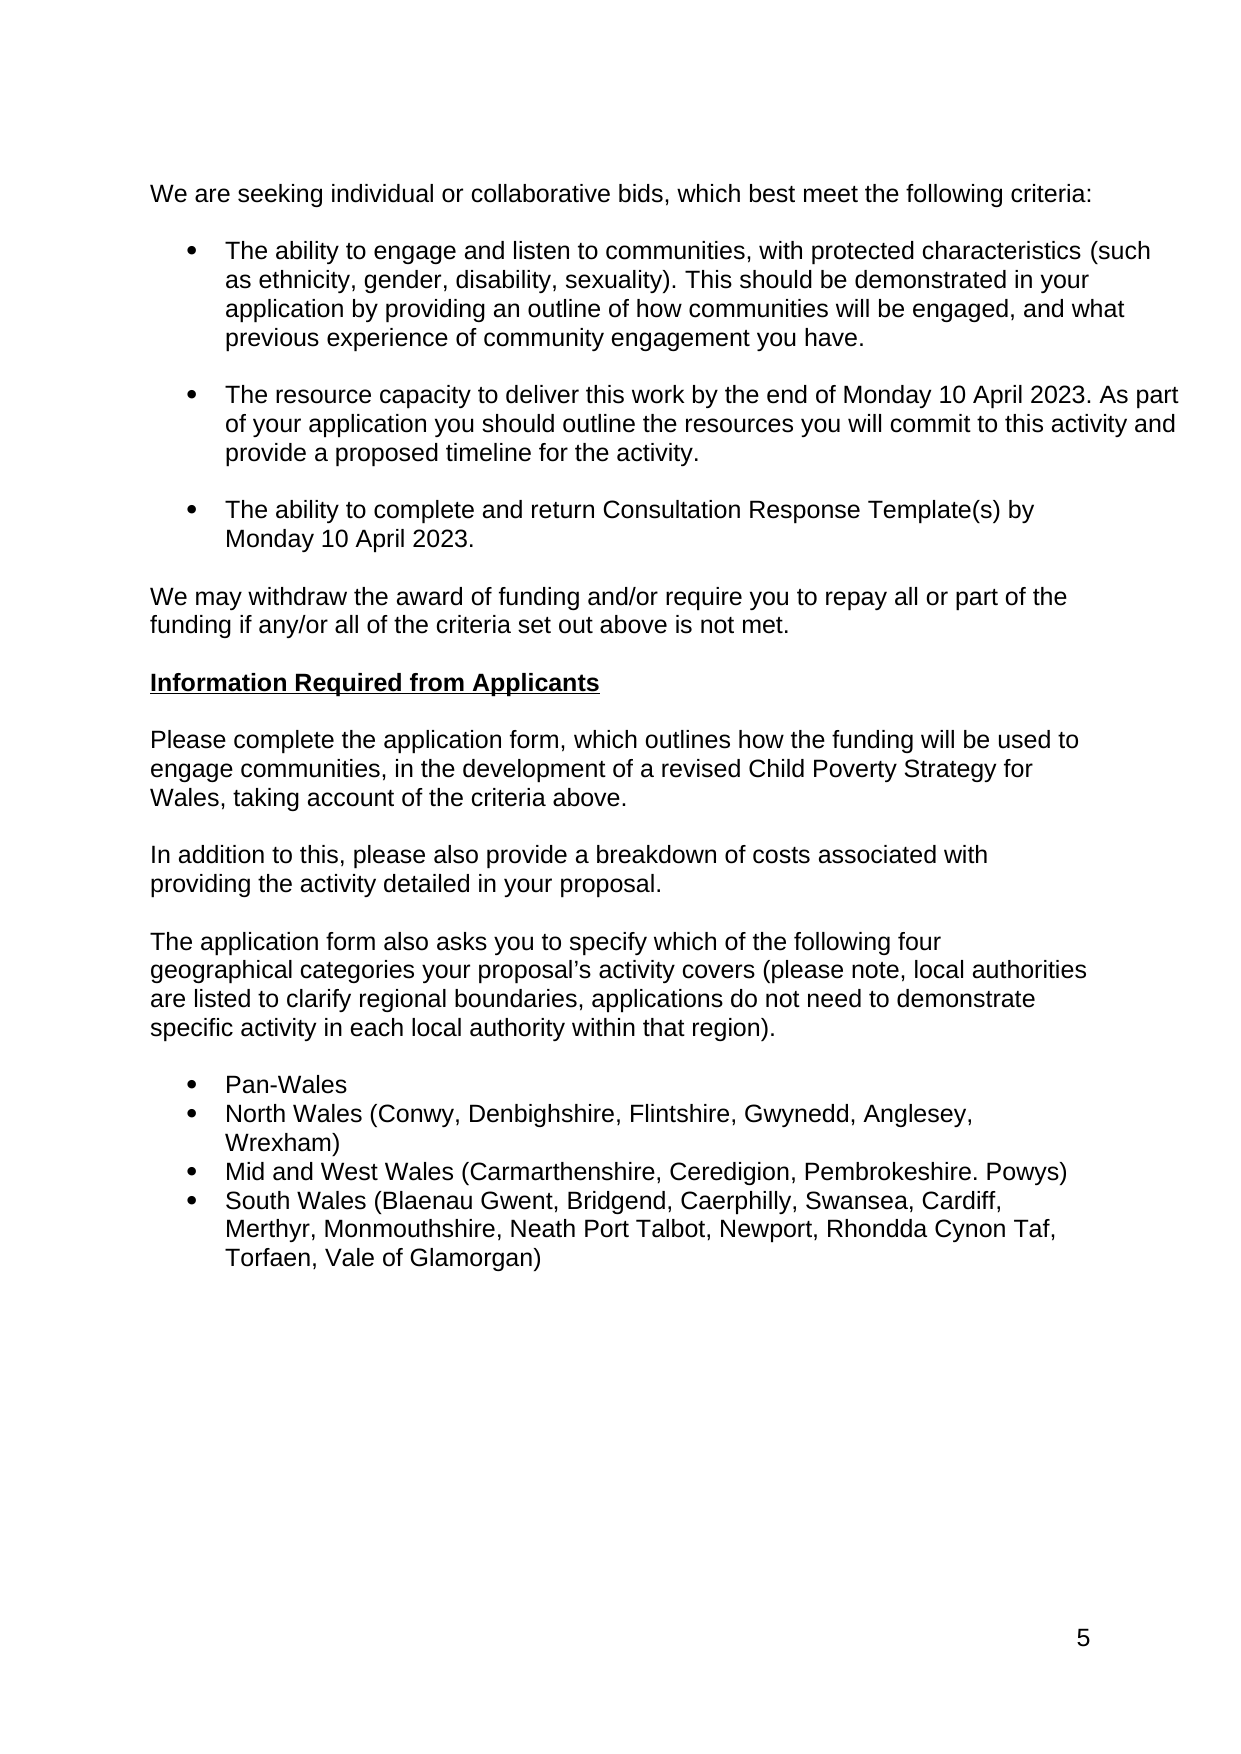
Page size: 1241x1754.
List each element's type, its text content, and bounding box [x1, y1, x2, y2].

list Pan-Wales [187, 1070, 1090, 1099]
list Mid and West Wales (Carmarthenshire, Ceredigion, Pembrokeshire. Powys) [187, 1157, 1090, 1186]
text In addition to this, please also provide a breakdown of costs associated with providing the activity detailed in your proposal. [150, 840, 1090, 898]
list The resource capacity to deliver this work by the end of Monday 10 April 2023. As part of your application you should outline the resources you will commit to this activity and provide a proposed timeline for the activity. [187, 380, 1181, 466]
list South Wales (Blaenau Gwent, Bridgend, Caerphilly, Swansea, Cardiff, Merthyr, Monmouthshire, Neath Port Talbot, Newport, Rhondda Cynon Taf, Torfaen, Vale of Glamorgan) [187, 1186, 1090, 1272]
text Please complete the application form, which outlines how the funding will be used to engage communities, in the development of a revised Child Poverty Strategy for Wales, taking account of the criteria above. [150, 725, 1090, 812]
text We may withdraw the award of funding and/or require you to repay all or part of the funding if any/or all of the criteria set out above is not met. [150, 582, 1090, 639]
text The application form also asks you to specify which of the following four geographical categories your proposal’s activity covers (please note, local authorities are listed to clarify regional boundaries, applications do not need to demonstrate specific activity in each local authority within that region). [150, 927, 1090, 1042]
list The ability to engage and listen to communities, with protected characteristics (such as ethnicity, gender, disability, sexuality). This should be demonstrated in your application by providing an outline of how communities will be engaged, and what previous experience of community engagement you have. [187, 236, 1181, 351]
text We are seeking individual or collaborative bids, which best meet the following criteria: [150, 179, 1181, 207]
text Information Required from Applicants [150, 668, 1181, 697]
list The ability to complete and return Consultation Response Template(s) by Monday 10 April 2023. [187, 495, 1090, 553]
list North Wales (Conwy, Denbighshire, Flintshire, Gwynedd, Anglesey, Wrexham) [187, 1099, 1090, 1157]
